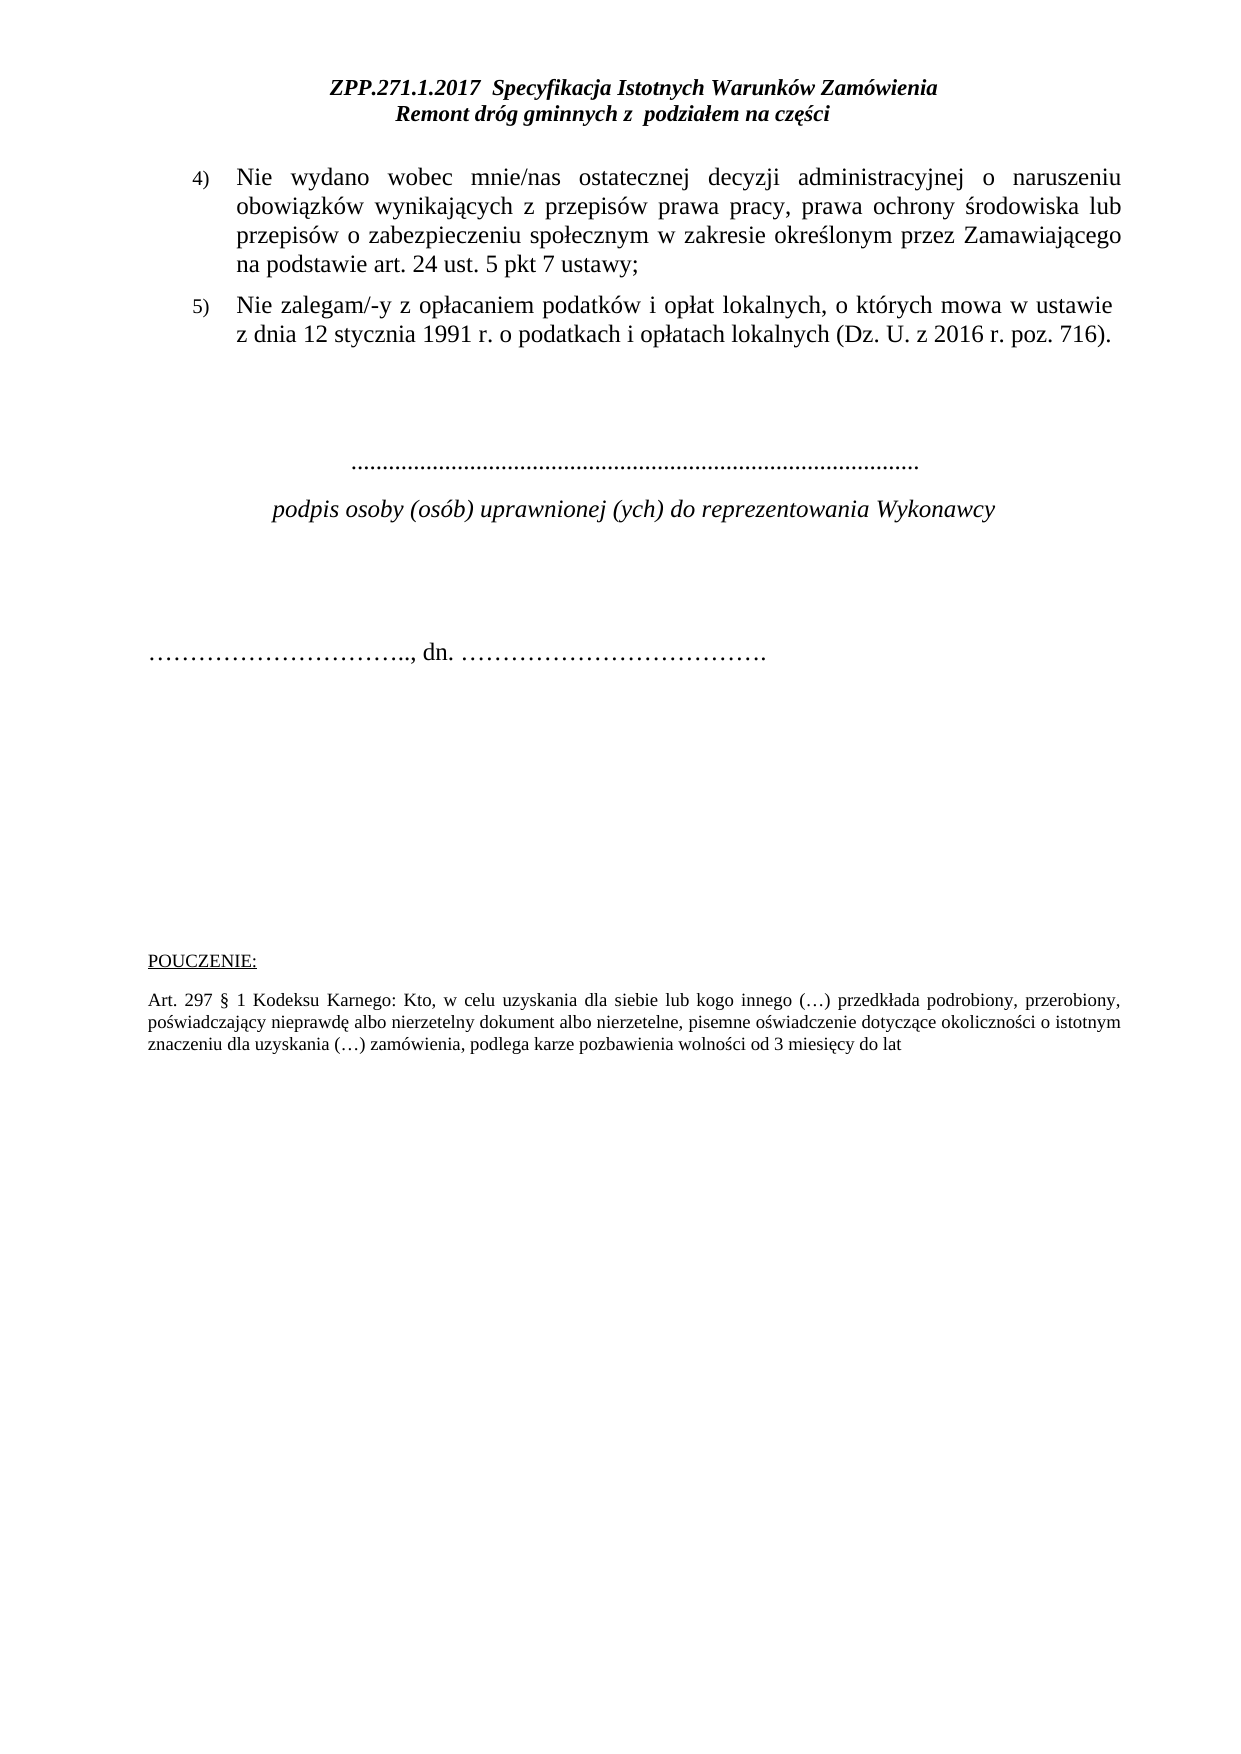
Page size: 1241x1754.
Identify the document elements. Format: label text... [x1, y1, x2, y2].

text Art. 297 § 1 Kodeksu Karnego: Kto, w celu uzyskania dla siebie lub kogo innego (…) przedkłada podrobiony, przerobiony, poświadczający nieprawdę albo nierzetelny dokument albo nierzetelne, pisemne oświadczenie dotyczące okoliczności o istotnym znaczeniu dla uzyskania (…) zamówienia, podlega karze pozbawienia wolności od 3 miesięcy do lat [148, 989, 1122, 1054]
list Nie zalegam/-y z opłacaniem podatków i opłat lokalnych, o których mowa w ustawie z dnia 12 stycznia 1991 r. o podatkach i opłatach lokalnych (Dz. U. z 2016 r. poz. 716). [192, 290, 1122, 347]
text ………………………….., dn. ………………………………. [148, 637, 1122, 666]
text podpis osoby (osób) uprawnionej (ych) do reprezentowania Wykonawcy [148, 494, 1122, 523]
text ........................................................................................... [148, 446, 1122, 475]
list Nie wydano wobec mnie/nas ostatecznej decyzji administracyjnej o naruszeniu obowiązków wynikających z przepisów prawa pracy, prawa ochrony środowiska lub przepisów o zabezpieczeniu społecznym w zakresie określonym przez Zamawiającego na podstawie art. 24 ust. 5 pkt 7 ustawy; [192, 162, 1122, 277]
text POUCZENIE: [148, 949, 1122, 971]
